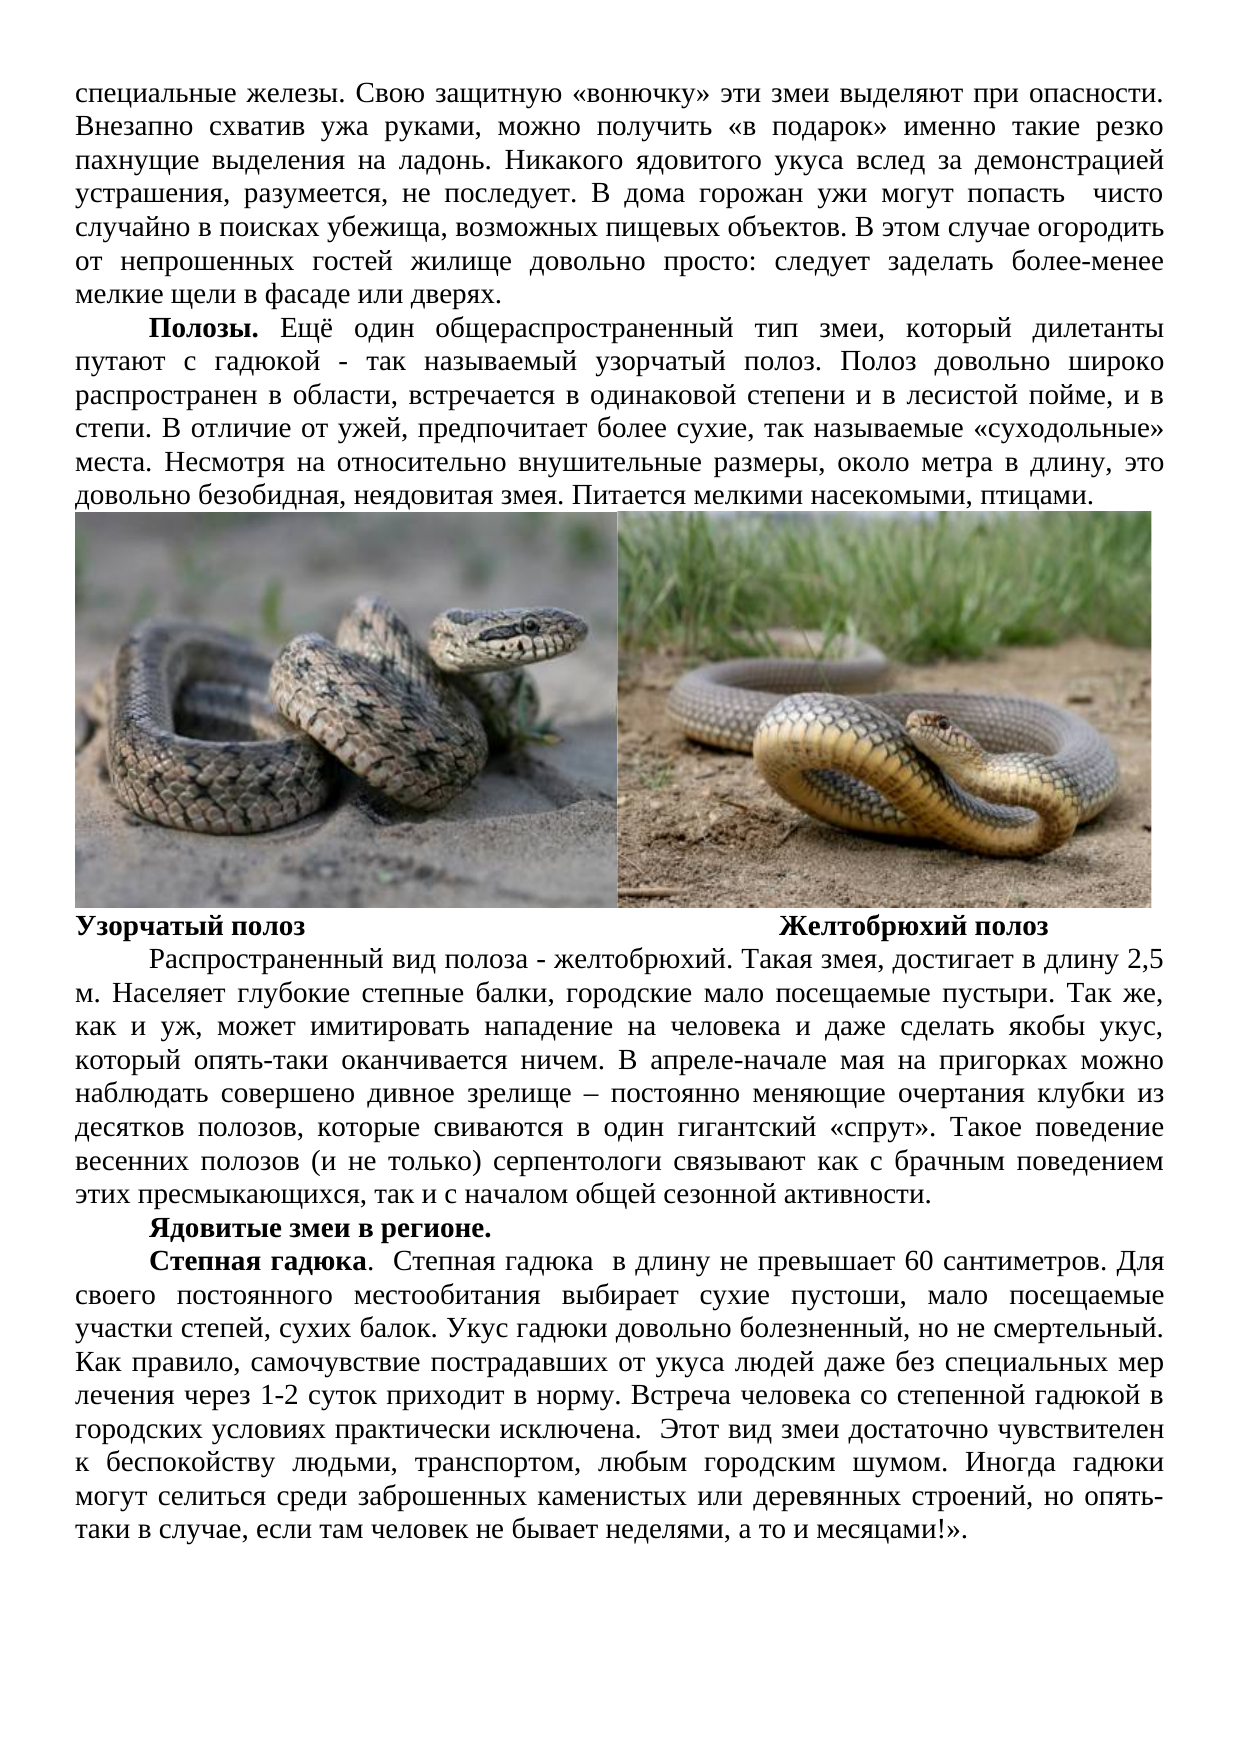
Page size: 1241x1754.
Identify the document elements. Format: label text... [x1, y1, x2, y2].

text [75, 75, 1165, 310]
text Ядовитые змеи в регионе. [75, 1210, 1165, 1243]
picture [75, 511, 1152, 908]
text Полозы. Ещё один общераспространенный тип змеи, который дилетанты путают с гадюкой - так называемый узорчатый полоз. Полоз довольно широко распространен в области, встречается в одинаковой степени и в лесистой пойме, и в степи. В отличие от ужей, предпочитает более сухие, так называемые «суходольные» места. Несмотря на относительно внушительные размеры, около метра в длину, это довольно безобидная, неядовитая змея. Питается мелкими насекомыми, птицами. [75, 310, 1165, 511]
text Степная гадюка. Степная гадюка в длину не превышает 60 сантиметров. Для своего постоянного местообитания выбирает сухие пустоши, мало посещаемые участки степей, сухих балок. Укус гадюки довольно болезненный, но не смертельный. Как правило, самочувствие пострадавших от укуса людей даже без специальных мер лечения через 1-2 суток приходит в норму. Встреча человека со степенной гадюкой в городских условиях практически исключена. Этот вид змеи достаточно чувствителен к беспокойству людьми, транспортом, любым городским шумом. Иногда гадюки могут селиться среди заброшенных каменистых или деревянных строений, но опять-таки в случае, если там человек не бывает неделями, а то и месяцами!». [75, 1243, 1165, 1545]
text Распространенный вид полоза - желтобрюхий. Такая змея, достигает в длину 2,5 м. Населяет глубокие степные балки, городские мало посещаемые пустыри. Так же, как и уж, может имитировать нападение на человека и даже сделать якобы укус, который опять-таки оканчивается ничем. В апреле-начале мая на пригорках можно наблюдать совершено дивное зрелище – постоянно меняющие очертания клубки из десятков полозов, которые свиваются в один гигантский «спрут». Такое поведение весенних полозов (и не только) серпентологи связывают как с брачным поведением этих пресмыкающихся, так и с началом общей сезонной активности. [75, 941, 1165, 1210]
